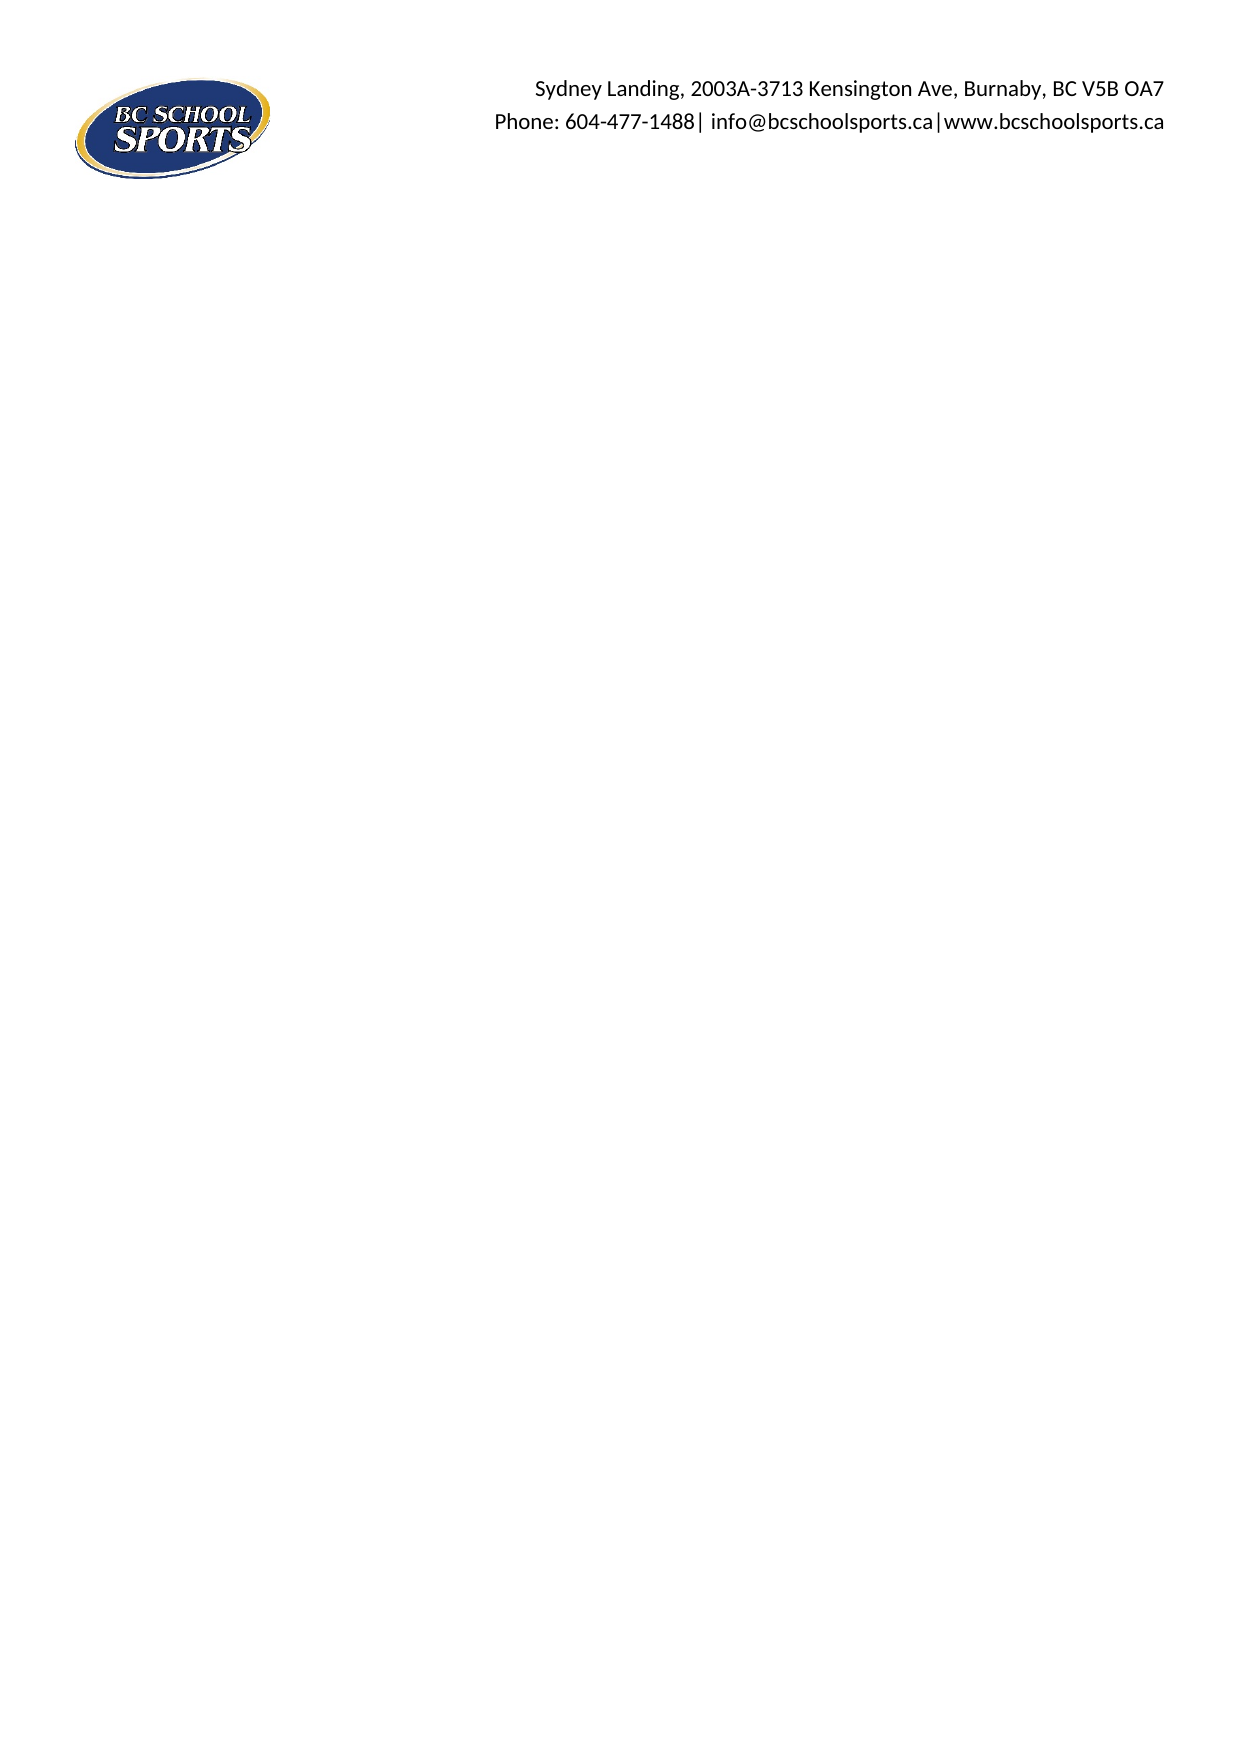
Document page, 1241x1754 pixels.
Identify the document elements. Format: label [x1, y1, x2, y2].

picture [75, 76, 271, 179]
